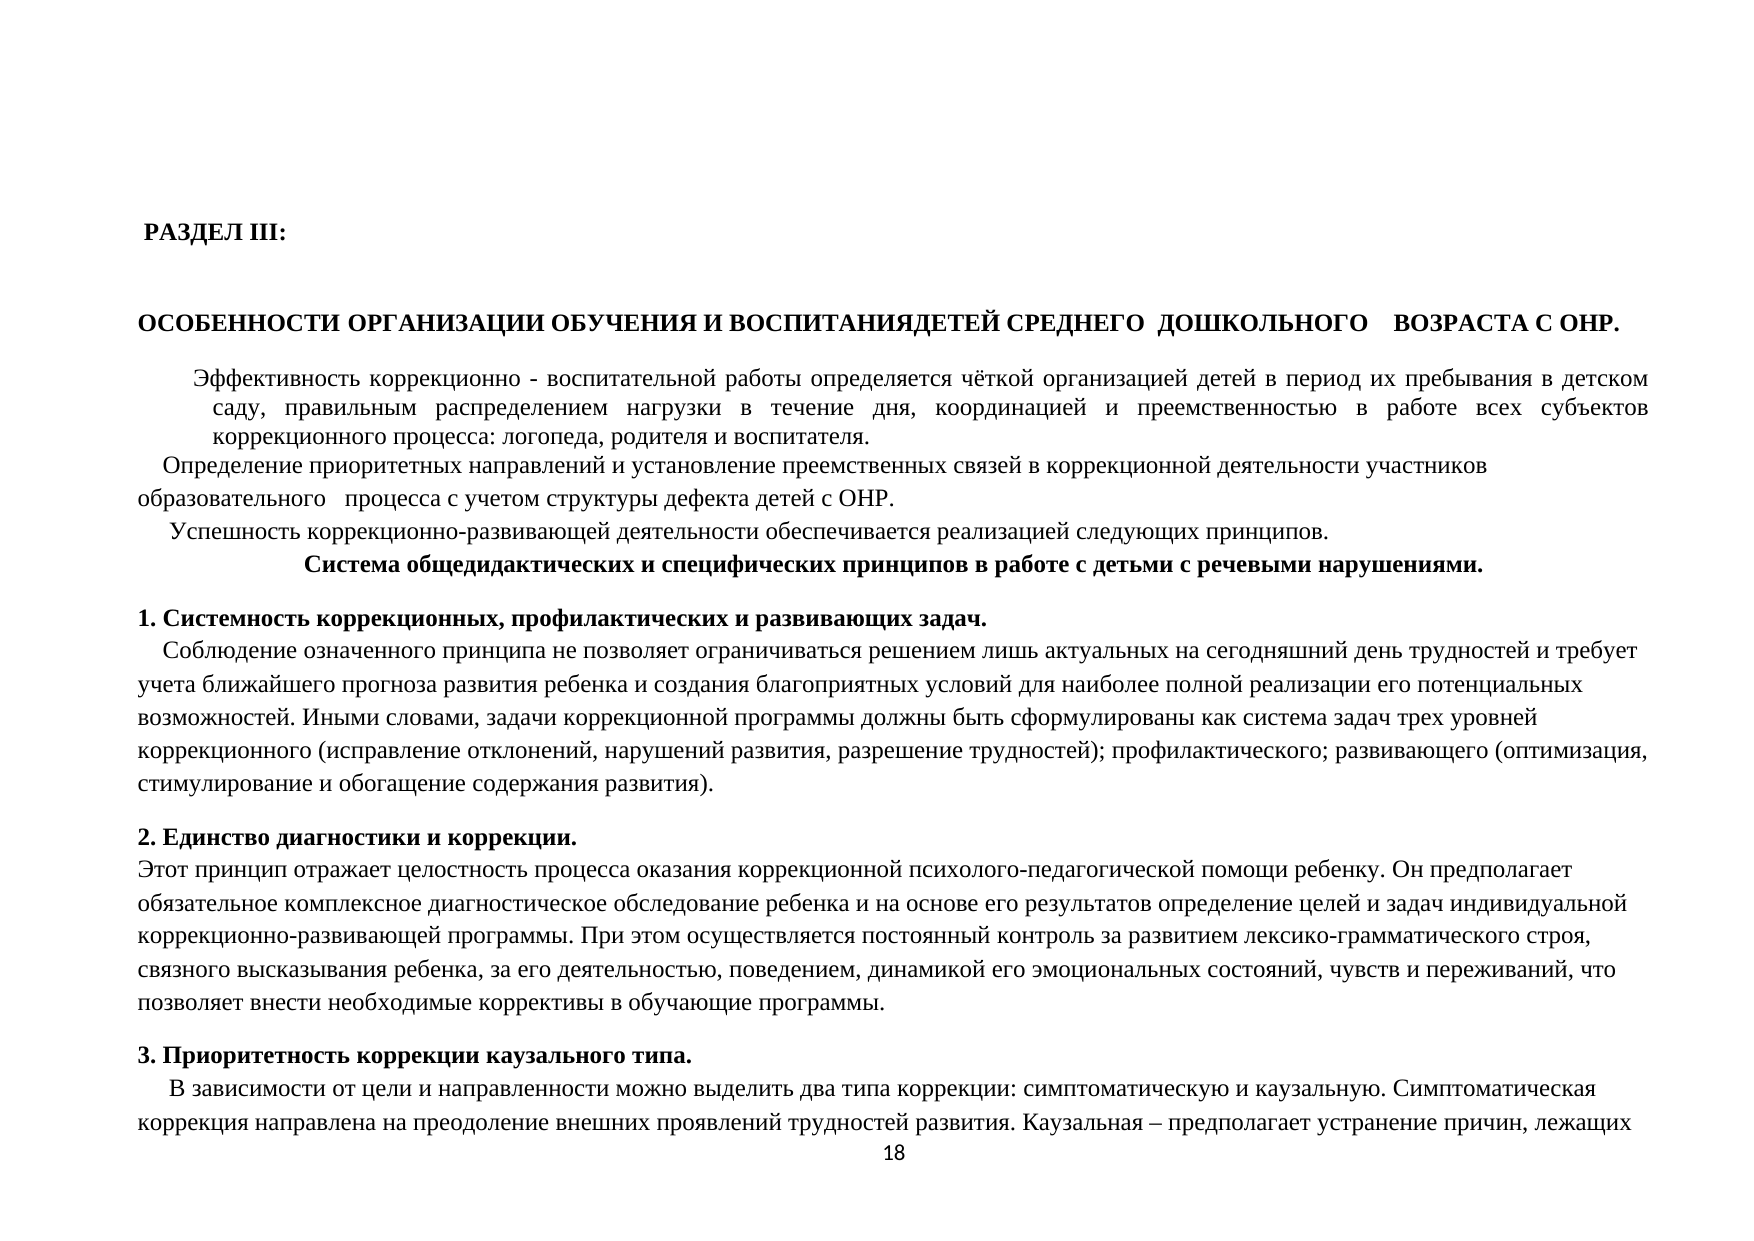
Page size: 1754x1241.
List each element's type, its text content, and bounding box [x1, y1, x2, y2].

text ОСОБЕННОСТИ ОРГАНИЗАЦИИ ОБУЧЕНИЯ И ВОСПИТАНИЯДЕТЕЙ СРЕДНЕГО ДОШКОЛЬНОГО ВОЗРАСТА С ОНР. [137, 271, 1650, 338]
text 2. Единство диагностики и коррекции. Этот принцип отражает целостность процесса оказания коррекционной психолого-педагогической помощи ребенку. Он предполагает обязательное комплексное диагностическое обследование ребенка и на основе его результатов определение целей и задач индивидуальной коррекционно-развивающей программы. При этом осуществляется постоянный контроль за развитием лексико-грамматического строя, связного высказывания ребенка, за его деятельностью, поведением, динамикой его эмоциональных состояний, чувств и переживаний, что позволяет внести необходимые коррективы в обучающие программы. [137, 822, 1650, 1015]
list Эффективность коррекционно - воспитательной работы определяется чёткой организацией детей в период их пребывания в детском саду, правильным распределением нагрузки в течение дня, координацией и преемственностью в работе всех субъектов коррекционного процесса: логопеда, родителя и воспитателя. [137, 363, 1650, 450]
text Успешность коррекционно-развивающей деятельности обеспечивается реализацией следующих принципов. [137, 516, 1650, 544]
text 1. Системность коррекционных, профилактических и развивающих задач. [137, 603, 1650, 631]
text 3. Приоритетность коррекции каузального типа. [137, 1041, 1650, 1069]
text Соблюдение означенного принципа не позволяет ограничиваться решением лишь актуальных на сегодняшний день трудностей и требует учета ближайшего прогноза развития ребенка и создания благоприятных условий для наиболее полной реализации его потенциальных возможностей. Иными словами, задачи коррекционной программы должны быть сформулированы как система задач трех уровней коррекционного (исправление отклонений, нарушений развития, разрешение трудностей); профилактического; развивающего (оптимизация, стимулирование и обогащение содержания развития). [137, 636, 1650, 796]
text Система общедидактических и специфических принципов в работе с детьми с речевыми нарушениями. [137, 549, 1650, 577]
text Определение приоритетных направлений и установление преемственных связей в коррекционной деятельности участников образовательного процесса с учетом структуры дефекта детей с ОНР. [137, 450, 1650, 511]
text РАЗДЕЛ III: [137, 217, 1650, 246]
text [137, 1073, 1650, 1135]
